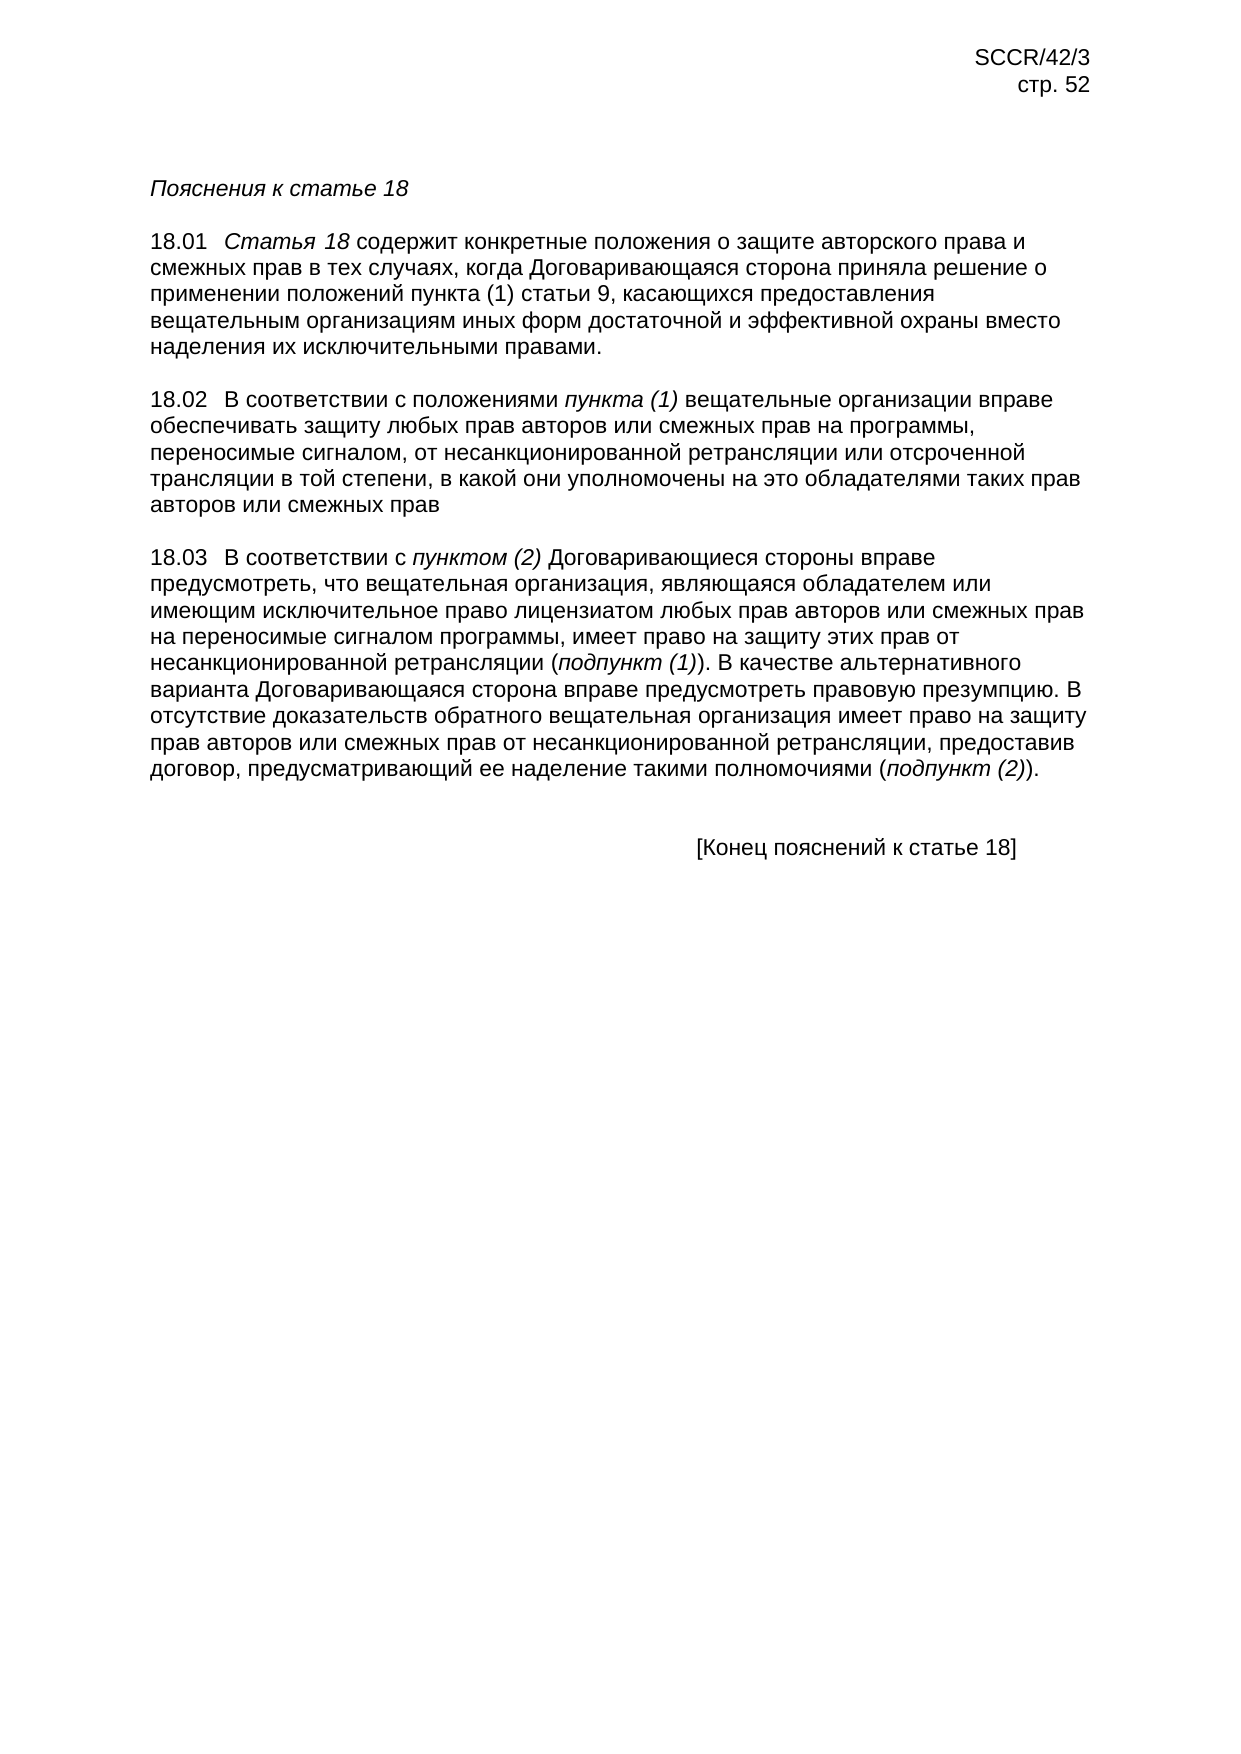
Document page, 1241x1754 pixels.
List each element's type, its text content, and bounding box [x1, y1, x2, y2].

text 18.01 Статья 18 содержит конкретные положения о защите авторского права и смежных прав в тех случаях, когда Договаривающаяся сторона приняла решение о применении положений пункта (1) статьи 9, касающихся предоставления вещательным организациям иных форм достаточной и эффективной охраны вместо наделения их исключительными правами. [150, 228, 1090, 359]
text 18.03 В соответствии с пунктом (2) Договаривающиеся стороны вправе предусмотреть, что вещательная организация, являющаяся обладателем или имеющим исключительное право лицензиатом любых прав авторов или смежных прав на переносимые сигналом программы, имеет право на защиту этих прав от несанкционированной ретрансляции (подпункт (1)). В качестве альтернативного варианта Договаривающаяся сторона вправе предусмотреть правовую презумпцию. В отсутствие доказательств обратного вещательная организация имеет право на защиту прав авторов или смежных прав от несанкционированной ретрансляции, предоставив договор, предусматривающий ее наделение такими полномочиями (подпункт (2)). [150, 544, 1090, 781]
text Пояснения к статье 18 [150, 175, 1090, 201]
text 18.02 В соответствии с положениями пункта (1) вещательные организации вправе обеспечивать защиту любых прав авторов или смежных прав на программы, переносимые сигналом, от несанкционированной ретрансляции или отсроченной трансляции в той степени, в какой они уполномочены на это обладателями таких прав авторов или смежных прав [150, 386, 1090, 518]
text [Конец пояснений к статье 18] [622, 834, 1090, 860]
